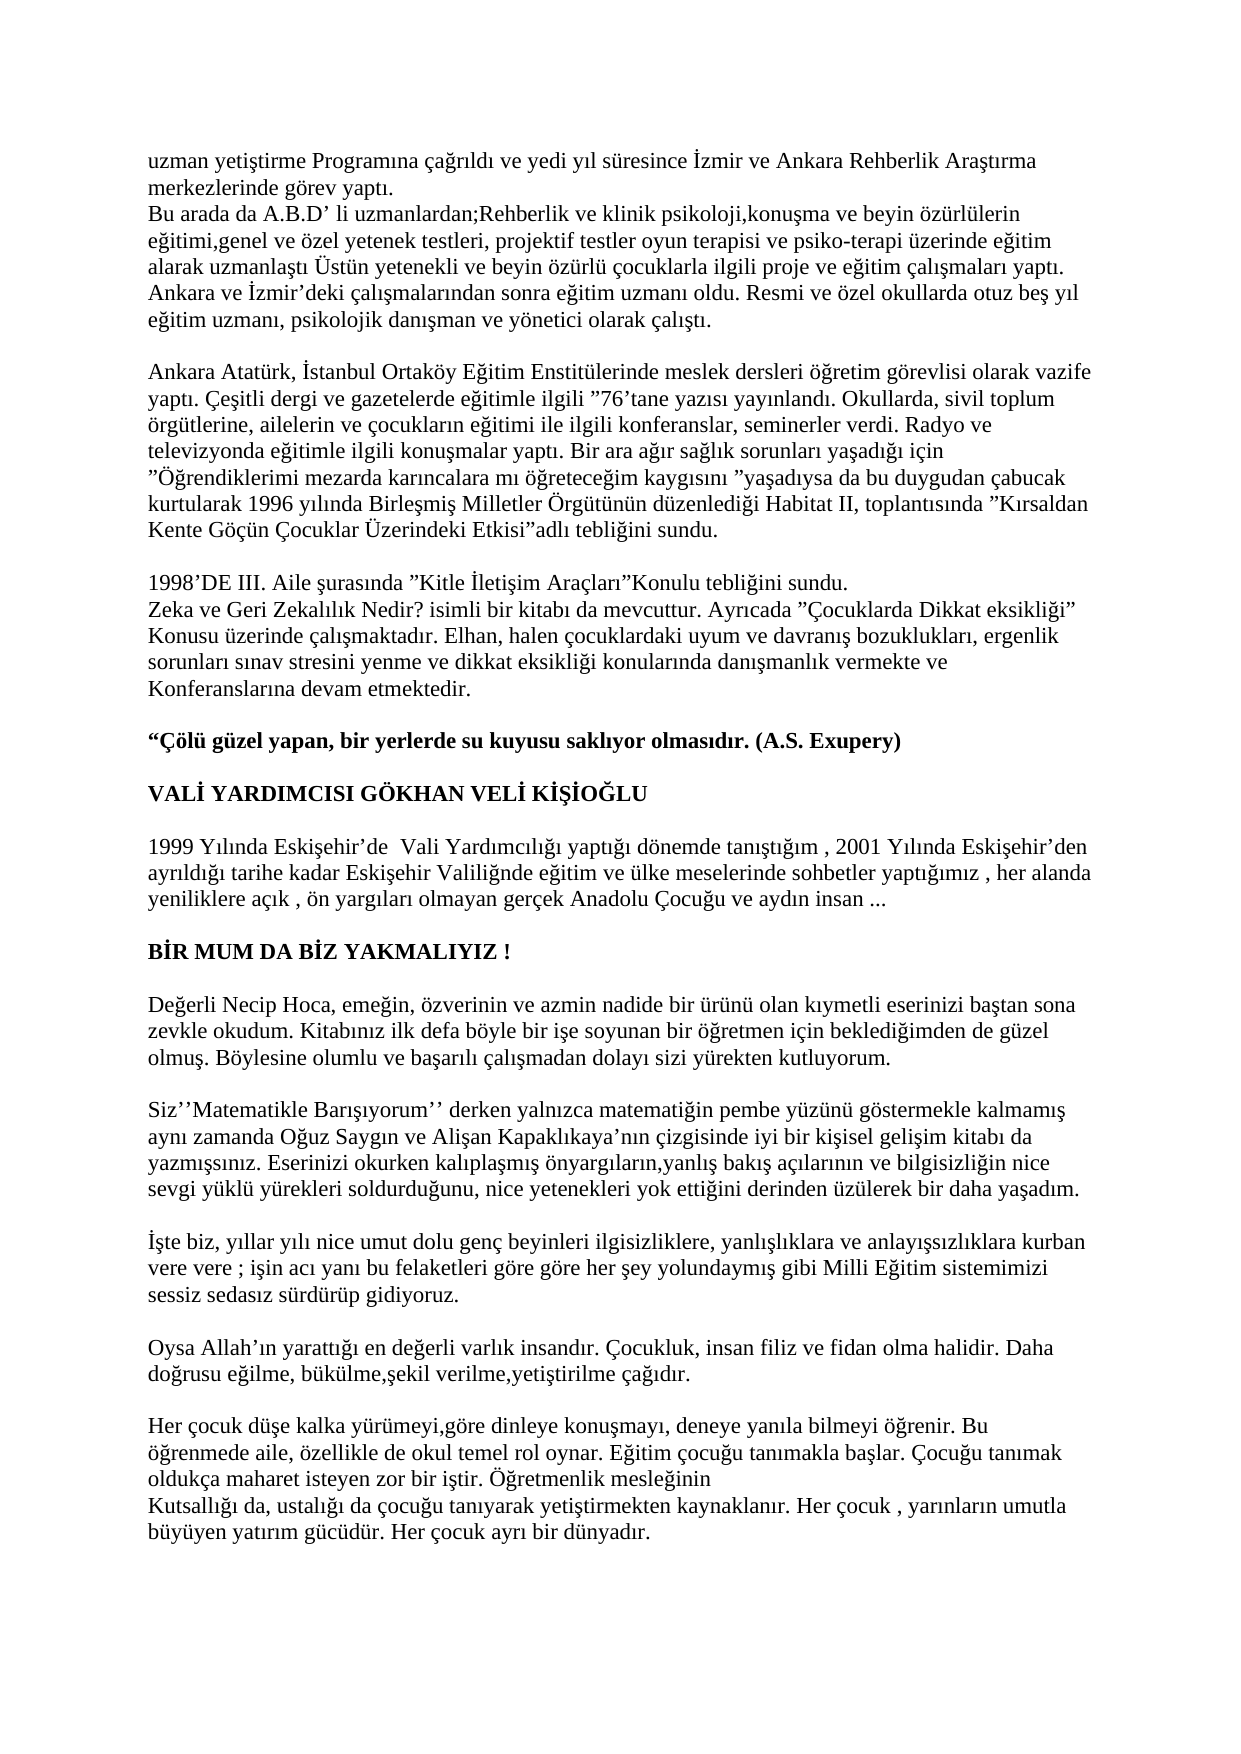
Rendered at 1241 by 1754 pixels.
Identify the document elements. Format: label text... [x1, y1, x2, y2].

text VALİ YARDIMCISI GÖKHAN VELİ KİŞİOĞLU [148, 780, 1093, 806]
text Ankara ve İzmir’deki çalışmalarından sonra eğitim uzmanı oldu. Resmi ve özel okullarda otuz beş yıl eğitim uzmanı, psikolojik danışman ve yönetici olarak çalıştı. [148, 279, 1093, 332]
text Ankara Atatürk, İstanbul Ortaköy Eğitim Enstitülerinde meslek dersleri öğretim görevlisi olarak vazife yaptı. Çeşitli dergi ve gazetelerde eğitimle ilgili ”76’tane yazısı yayınlandı. Okullarda, sivil toplum örgütlerine, ailelerin ve çocukların eğitimi ile ilgili konferanslar, seminerler verdi. Radyo ve televizyonda eğitimle ilgili konuşmalar yaptı. Bir ara ağır sağlık sorunları yaşadığı için ”Öğrendiklerimi mezarda karıncalara mı öğreteceğim kaygısını ”yaşadıysa da bu duygudan çabucak kurtularak 1996 yılında Birleşmiş Milletler Örgütünün düzenlediği Habitat II, toplantısında ”Kırsaldan Kente Göçün Çocuklar Üzerindeki Etkisi”adlı tebliğini sundu. [148, 358, 1093, 543]
text Zeka ve Geri Zekalılık Nedir? isimli bir kitabı da mevcuttur. Ayrıcada ”Çocuklarda Dikkat eksikliği” Konusu üzerinde çalışmaktadır. Elhan, halen çocuklardaki uyum ve davranış bozuklukları, ergenlik sorunları sınav stresini yenme ve dikkat eksikliği konularında danışmanlık vermekte ve Konferanslarına devam etmektedir. [148, 596, 1093, 701]
text Siz’’Matematikle Barışıyorum’’ derken yalnızca matematiğin pembe yüzünü göstermekle kalmamış aynı zamanda Oğuz Saygın ve Alişan Kapaklıkaya’nın çizgisinde iyi bir kişisel gelişim kitabı da yazmışsınız. Eserinizi okurken kalıplaşmış önyargıların,yanlış bakış açılarının ve bilgisizliğin nice sevgi yüklü yürekleri soldurduğunu, nice yetenekleri yok ettiğini derinden üzülerek bir daha yaşadım. [148, 1096, 1093, 1202]
text Oysa Allah’ın yarattığı en değerli varlık insandır. Çocukluk, insan filiz ve fidan olma halidir. Daha doğrusu eğilme, bükülme,şekil verilme,yetiştirilme çağıdır. [148, 1333, 1093, 1386]
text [148, 148, 1093, 200]
text Değerli Necip Hoca, emeğin, özverinin ve azmin nadide bir ürünü olan kıymetli eserinizi baştan sona zevkle okudum. Kitabınız ilk defa böyle bir işe soyunan bir öğretmen için beklediğimden de güzel olmuş. Böylesine olumlu ve başarılı çalışmadan dolayı sizi yürekten kutluyorum. [148, 991, 1093, 1070]
text Her çocuk düşe kalka yürümeyi,göre dinleye konuşmayı, deneye yanıla bilmeyi öğrenir. Bu öğrenmede aile, özellikle de okul temel rol oynar. Eğitim çocuğu tanımakla başlar. Çocuğu tanımak oldukça maharet isteyen zor bir iştir. Öğretmenlik mesleğinin [148, 1413, 1093, 1492]
text Kutsallığı da, ustalığı da çocuğu tanıyarak yetiştirmekten kaynaklanır. Her çocuk , yarınların umutla büyüyen yatırım gücüdür. Her çocuk ayrı bir dünyadır. [148, 1492, 1093, 1544]
text 1998’DE III. Aile şurasında ”Kitle İletişim Araçları”Konulu tebliğini sundu. [148, 569, 1093, 596]
text İşte biz, yıllar yılı nice umut dolu genç beyinleri ilgisizliklere, yanlışlıklara ve anlayışsızlıklara kurban vere vere ; işin acı yanı bu felaketleri göre göre her şey yolundaymış gibi Milli Eğitim sistemimizi sessiz sedasız sürdürüp gidiyoruz. [148, 1228, 1093, 1307]
text 1999 Yılında Eskişehir’de Vali Yardımcılığı yaptığı dönemde tanıştığım , 2001 Yılında Eskişehir’den ayrıldığı tarihe kadar Eskişehir Valiliğnde eğitim ve ülke meselerinde sohbetler yaptığımız , her alanda yeniliklere açık , ön yargıları olmayan gerçek Anadolu Çocuğu ve aydın insan ... [148, 833, 1093, 912]
text “Çölü güzel yapan, bir yerlerde su kuyusu saklıyor olmasıdır. (A.S. Exupery) [148, 727, 1093, 754]
text BİR MUM DA BİZ YAKMALIYIZ ! [148, 938, 1093, 964]
text Bu arada da A.B.D’ li uzmanlardan;Rehberlik ve klinik psikoloji,konuşma ve beyin özürlülerin eğitimi,genel ve özel yetenek testleri, projektif testler oyun terapisi ve psiko-terapi üzerinde eğitim alarak uzmanlaştı Üstün yetenekli ve beyin özürlü çocuklarla ilgili proje ve eğitim çalışmaları yaptı. [148, 200, 1093, 279]
